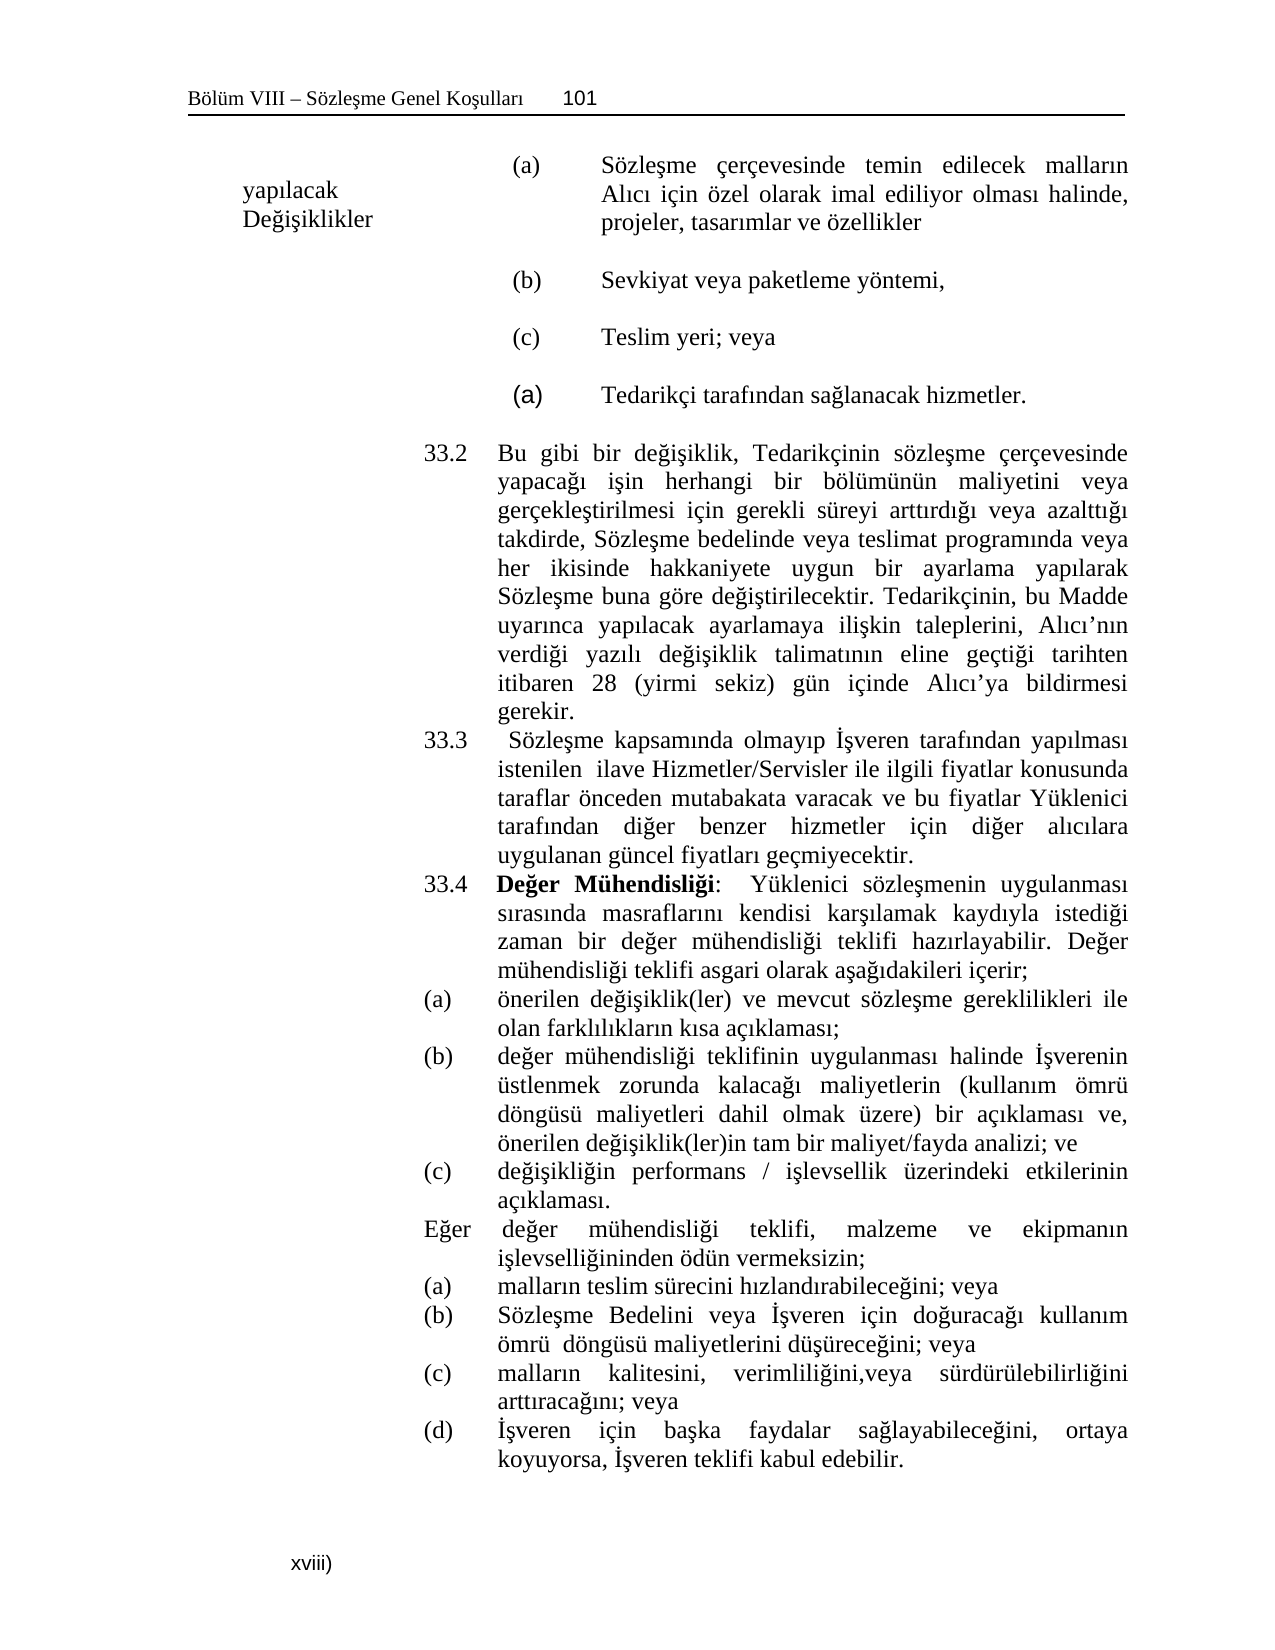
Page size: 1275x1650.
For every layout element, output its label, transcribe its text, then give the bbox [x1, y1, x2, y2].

table_header Değişiklik Talimatları ve Sözleşmede yapılacak Değişiklikler [188, 150, 412, 1473]
